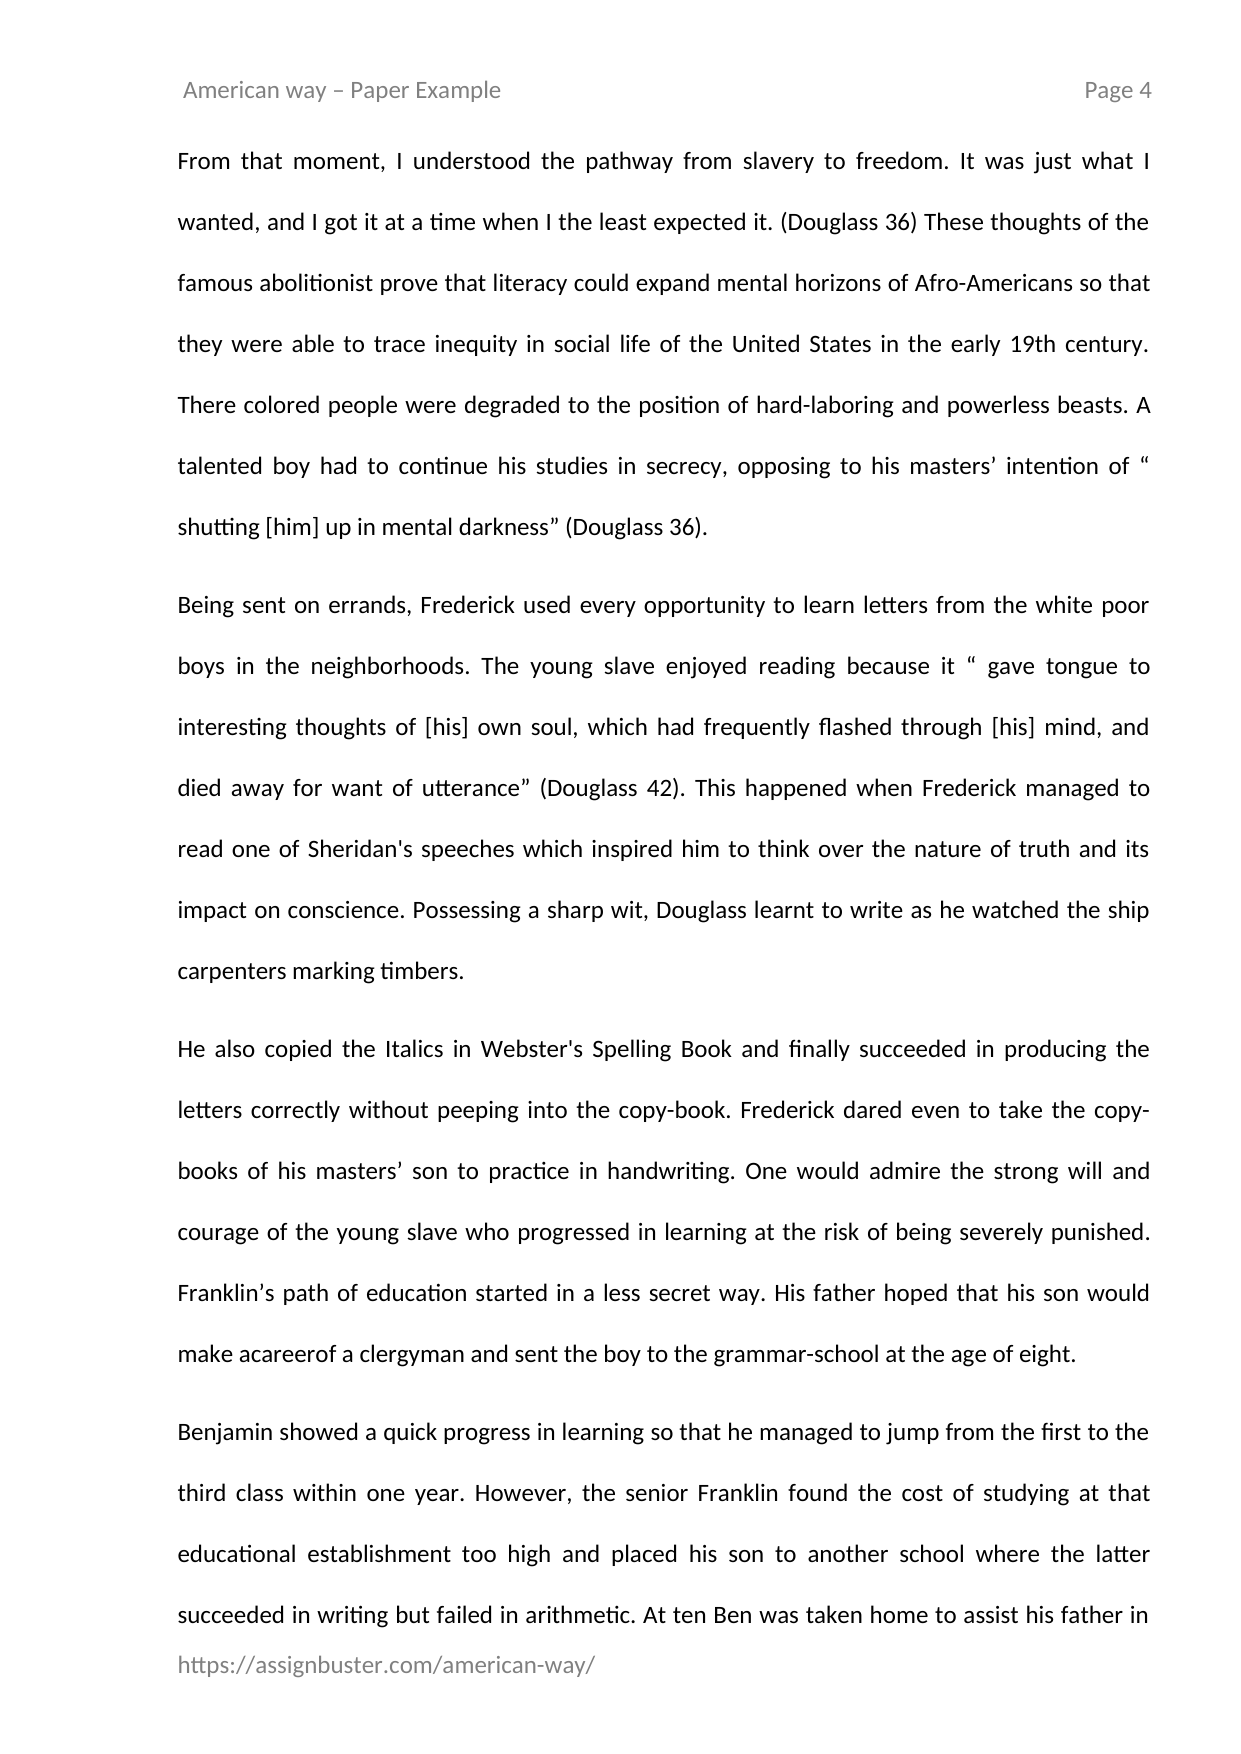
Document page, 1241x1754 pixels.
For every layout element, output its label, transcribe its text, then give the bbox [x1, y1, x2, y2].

text From that moment, I understood the pathway from slavery to freedom. It was just what I wanted, and I got it at a time when I the least expected it. (Douglass 36) These thoughts of the famous abolitionist prove that literacy could expand mental horizons of Afro-Americans so that they were able to trace inequity in social life of the United States in the early 19th century. There colored people were degraded to the position of hard-laboring and powerless beasts. A talented boy had to continue his studies in secrecy, opposing to his masters’ intention of “ shutting [him] up in mental darkness” (Douglass 36). [177, 145, 1152, 542]
text He also copied the Italics in Webster's Spelling Book and finally succeeded in producing the letters correctly without peeping into the copy-book. Frederick dared even to take the copy-books of his masters’ son to practice in handwriting. One would admire the strong will and courage of the young slave who progressed in learning at the risk of being severely punished. Franklin’s path of education started in a less secret way. His father hoped that his son would make acareerof a clergyman and sent the boy to the grammar-school at the age of eight. [177, 1033, 1152, 1369]
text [177, 1416, 1152, 1629]
text Being sent on errands, Frederick used every opportunity to learn letters from the white poor boys in the neighborhoods. The young slave enjoyed reading because it “ gave tongue to interesting thoughts of [his] own soul, which had frequently flashed through [his] mind, and died away for want of utterance” (Douglass 42). This happened when Frederick managed to read one of Sheridan's speeches which inspired him to think over the nature of truth and its impact on conscience. Possessing a sharp wit, Douglass learnt to write as he watched the ship carpenters marking timbers. [177, 589, 1152, 986]
